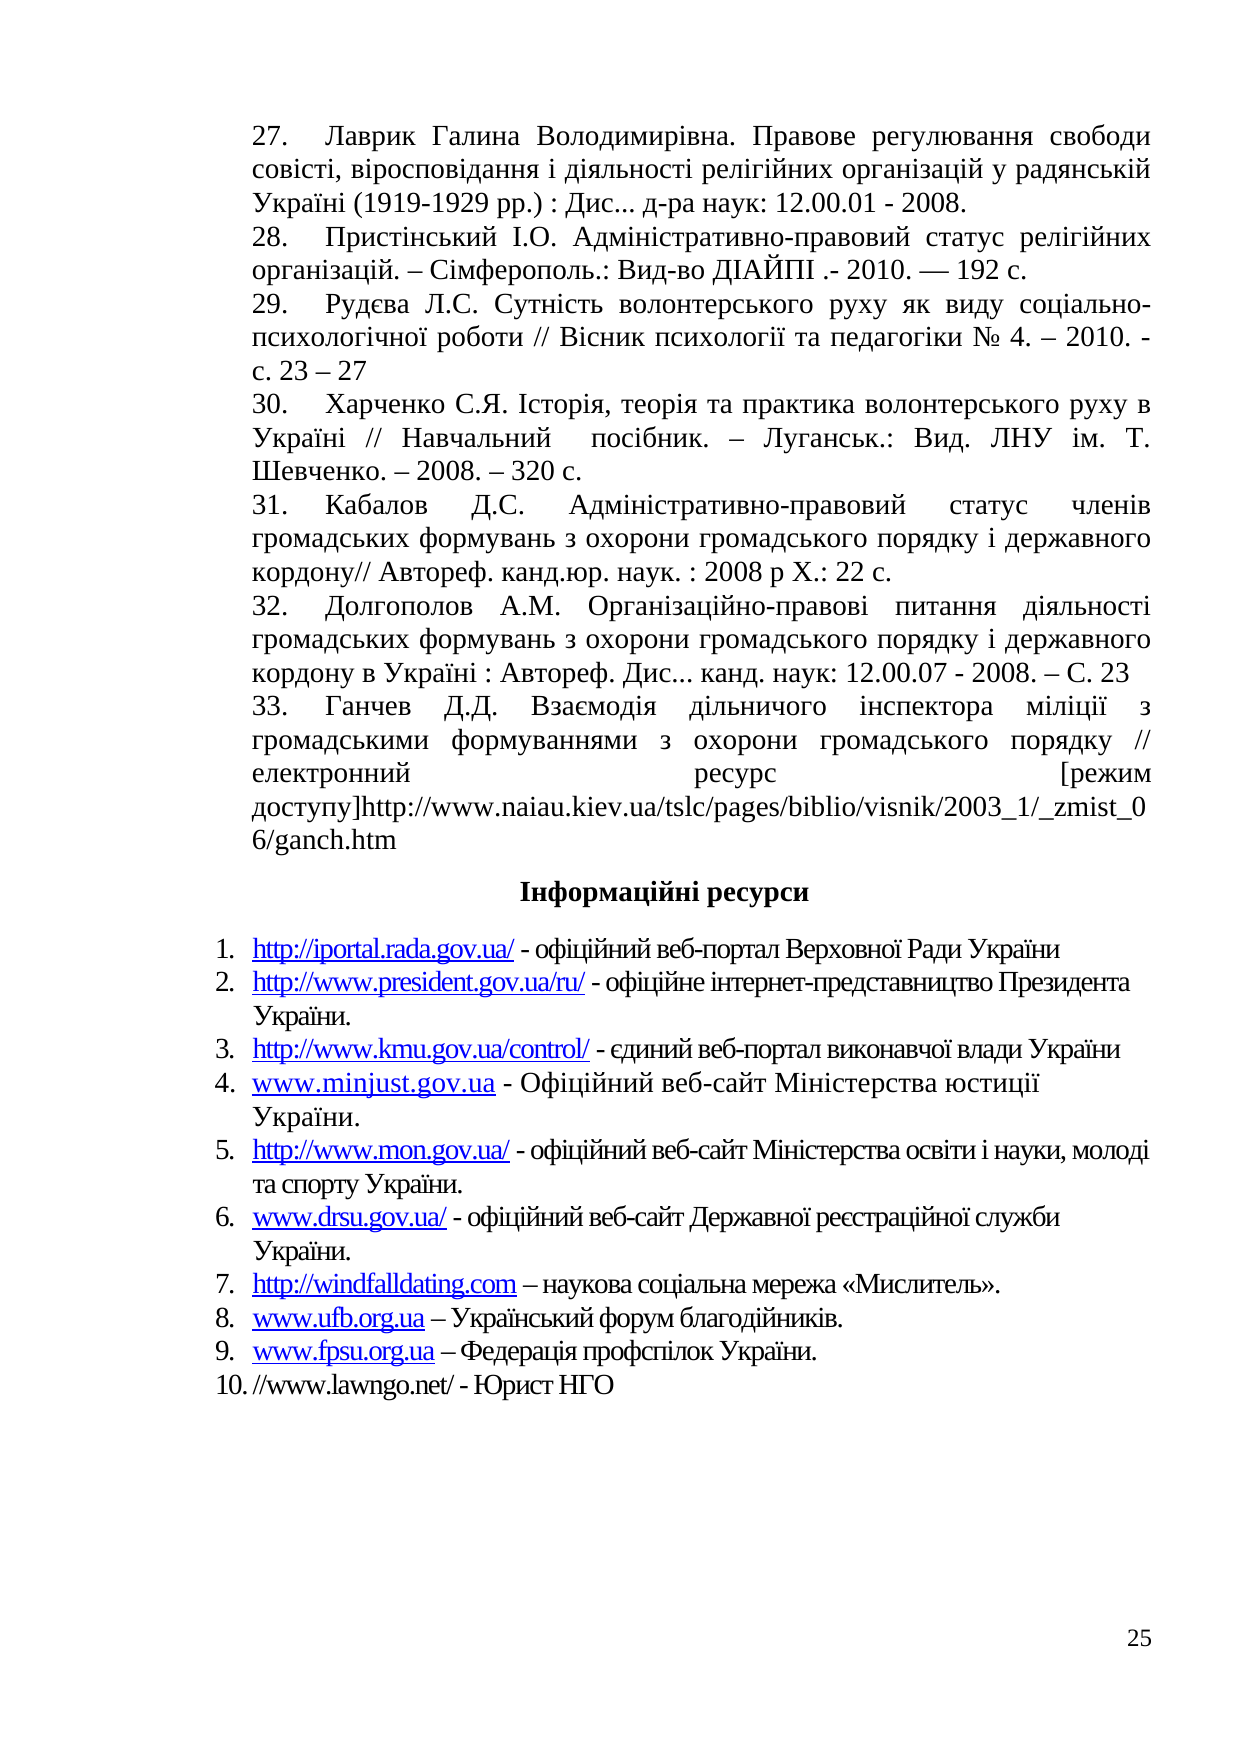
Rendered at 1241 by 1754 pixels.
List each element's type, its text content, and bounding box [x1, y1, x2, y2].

list //www.lawngo.net/ - Юрист НГО [215, 1367, 1152, 1401]
list Долгополов А.М. Організаційно-правові питання діяльності громадських формувань з охорони громадського порядку і державного кордону в Україні : Автореф. Дис... канд. наук: 12.00.07 - 2008. – С. 23 [252, 588, 1152, 688]
list Кабалов Д.С. Адміністративно-правовий статус членів громадських формувань з охорони громадського порядку і державного кордону// Автореф. канд.юр. наук. : 2008 р Х.: 22 с. [252, 487, 1152, 588]
list www.fpsu.org.ua – Федерація профспілок України. [215, 1333, 1152, 1367]
list http://www.president.gov.ua/ru/ - офіційне інтернет-представництво Президента України. [215, 964, 1152, 1032]
text Інформаційні ресурси [177, 882, 555, 906]
list http://www.kmu.gov.ua/control/ - єдиний веб-портал виконавчої влади України [215, 1032, 1152, 1065]
list www.minjust.gov.ua - Офіційний веб-сайт Міністерства юстиції України. [214, 1065, 1152, 1132]
list Пристінський І.О. Адмiнiстративно-правовий статус релiгiйних організацій. – Сімферополь.: Вид-во ДIАЙПI .- 2010. — 192 с. [252, 219, 1152, 286]
list http://windfalldating.com – наукова соціальна мережа «Мислитель». [215, 1266, 1152, 1300]
list Лаврик Галина Володимирівна. Правове регулювання свободи совісті, віросповідання і діяльності релігійних організацій у радянській Україні (1919-1929 рр.) : Дис... д-ра наук: 12.00.01 - 2008. [252, 118, 1152, 219]
list http://iportal.rada.gov.ua/ - офіційний веб-портал Верховної Ради України [215, 931, 1152, 964]
list Харченко С.Я. Історія, теорія та практика волонтерського руху в Україні // Навчальний посібник. – Луганськ.: Вид. ЛНУ ім. Т. Шевченко. – 2008. – 320 с. [252, 386, 1152, 487]
list http://www.mon.gov.ua/ - офіційний веб-сайт Міністерства освіти і науки, молоді та спорту України. [215, 1132, 1152, 1199]
list Рудєва Л.С. Сутність волонтерського руху як виду соціально-психологічної роботи // Вісник психології та педагогіки № 4. – 2010. - с. 23 – 27 [252, 286, 1152, 386]
list www.drsu.gov.ua/ - офіційний веб-сайт Державної реєстраційної служби України. [215, 1199, 1152, 1266]
text Інформаційні ресурси [559, 882, 1152, 906]
list www.ufb.org.ua – Український форум благодійників. [215, 1300, 1152, 1333]
list Ганчев Д.Д. Взаємодія дільничого інспектора міліції з громадськими формуваннями з охорони громадського порядку // електронний ресурс [режим доступу]http://www.naiau.kiev.ua/tslc/pages/biblio/visnik/2003_1/_zmist_06/ganch.htm [252, 688, 1152, 856]
